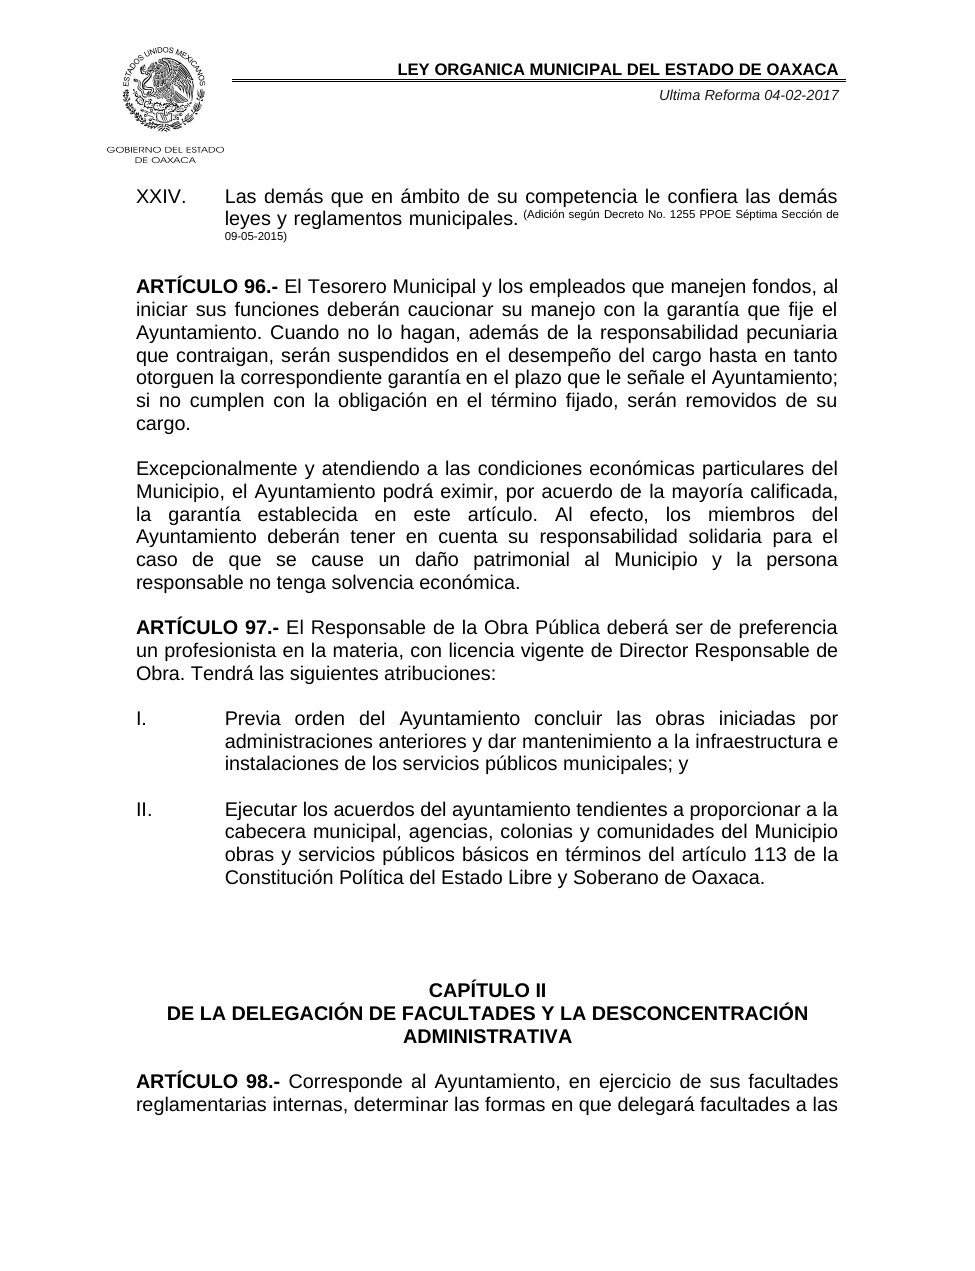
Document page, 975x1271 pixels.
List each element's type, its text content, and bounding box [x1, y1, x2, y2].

text ARTÍCULO 96.- El Tesorero Municipal y los empleados que manejen fondos, al iniciar sus funciones deberán caucionar su manejo con la garantía que fije el Ayuntamiento. Cuando no lo hagan, además de la responsabilidad pecuniaria que contraigan, serán suspendidos en el desempeño del cargo hasta en tanto otorguen la correspondiente garantía en el plazo que le señale el Ayuntamiento; si no cumplen con la obligación en el término fijado, serán removidos de su cargo. [136, 275, 839, 434]
picture [104, 44, 227, 166]
list Previa orden del Ayuntamiento concluir las obras iniciadas por administraciones anteriores y dar mantenimiento a la infraestructura e instalaciones de los servicios públicos municipales; y [136, 707, 839, 775]
text ARTÍCULO 97.- El Responsable de la Obra Pública deberá ser de preferencia un profesionista en la materia, con licencia vigente de Director Responsable de Obra. Tendrá las siguientes atribuciones: [136, 616, 839, 684]
text Excepcionalmente y atendiendo a las condiciones económicas particulares del Municipio, el Ayuntamiento podrá eximir, por acuerdo de la mayoría calificada, la garantía establecida en este artículo. Al efecto, los miembros del Ayuntamiento deberán tener en cuenta su responsabilidad solidaria para el caso de que se cause un daño patrimonial al Municipio y la persona responsable no tenga solvencia económica. [136, 457, 839, 593]
text CAPÍTULO II [136, 979, 839, 1002]
list Ejecutar los acuerdos del ayuntamiento tendientes a proporcionar a la cabecera municipal, agencias, colonias y comunidades del Municipio obras y servicios públicos básicos en términos del artículo 113 de la Constitución Política del Estado Libre y Soberano de Oaxaca. [136, 798, 839, 888]
text DE LA DELEGACIÓN DE FACULTADES Y LA DESCONCENTRACIÓN ADMINISTRATIVA [136, 1002, 839, 1047]
list Las demás que en ámbito de su competencia le confiera las demás leyes y reglamentos municipales. (Adición según Decreto No. 1255 PPOE Séptima Sección de 09-05-2015) [136, 184, 839, 253]
